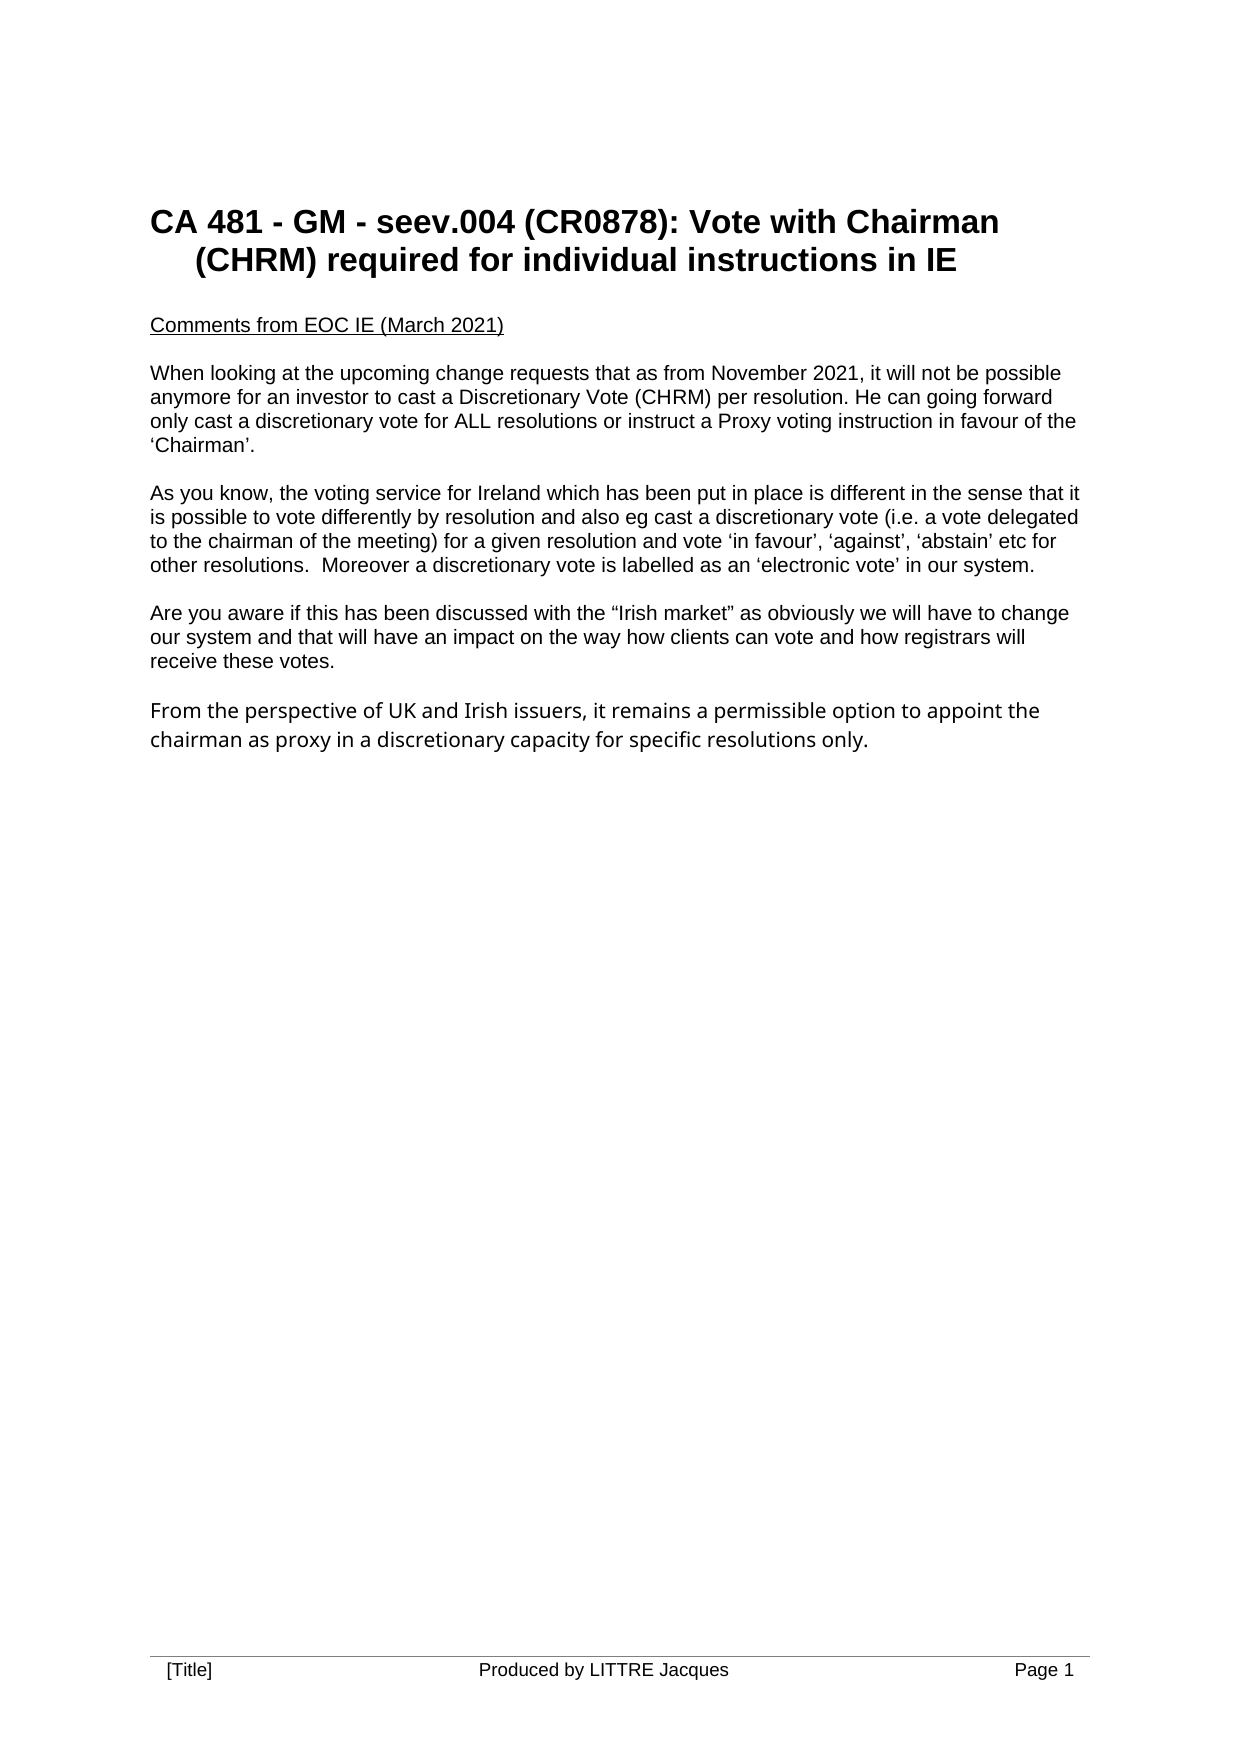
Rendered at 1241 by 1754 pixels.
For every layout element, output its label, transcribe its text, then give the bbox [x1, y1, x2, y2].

subtitle CA 481 - GM - seev.004 (CR0878): Vote with Chairman (CHRM) required for individual instructions in IE [150, 202, 1090, 279]
text From the perspective of UK and Irish issuers, it remains a permissible option to appoint the chairman as proxy in a discretionary capacity for specific resolutions only. [150, 697, 1090, 753]
text Comments from EOC IE (March 2021) [150, 313, 1090, 337]
text As you know, the voting service for Ireland which has been put in place is different in the sense that it is possible to vote differently by resolution and also eg cast a discretionary vote (i.e. a vote delegated to the chairman of the meeting) for a given resolution and vote ‘in favour’, ‘against’, ‘abstain’ etc for other resolutions. Moreover a discretionary vote is labelled as an ‘electronic vote’ in our system. [150, 481, 1090, 577]
text When looking at the upcoming change requests that as from November 2021, it will not be possible anymore for an investor to cast a Discretionary Vote (CHRM) per resolution. He can going forward only cast a discretionary vote for ALL resolutions or instruct a Proxy voting instruction in favour of the ‘Chairman’. [150, 361, 1090, 457]
text Are you aware if this has been discussed with the “Irish market” as obviously we will have to change our system and that will have an impact on the way how clients can vote and how registrars will receive these votes. [150, 601, 1090, 673]
